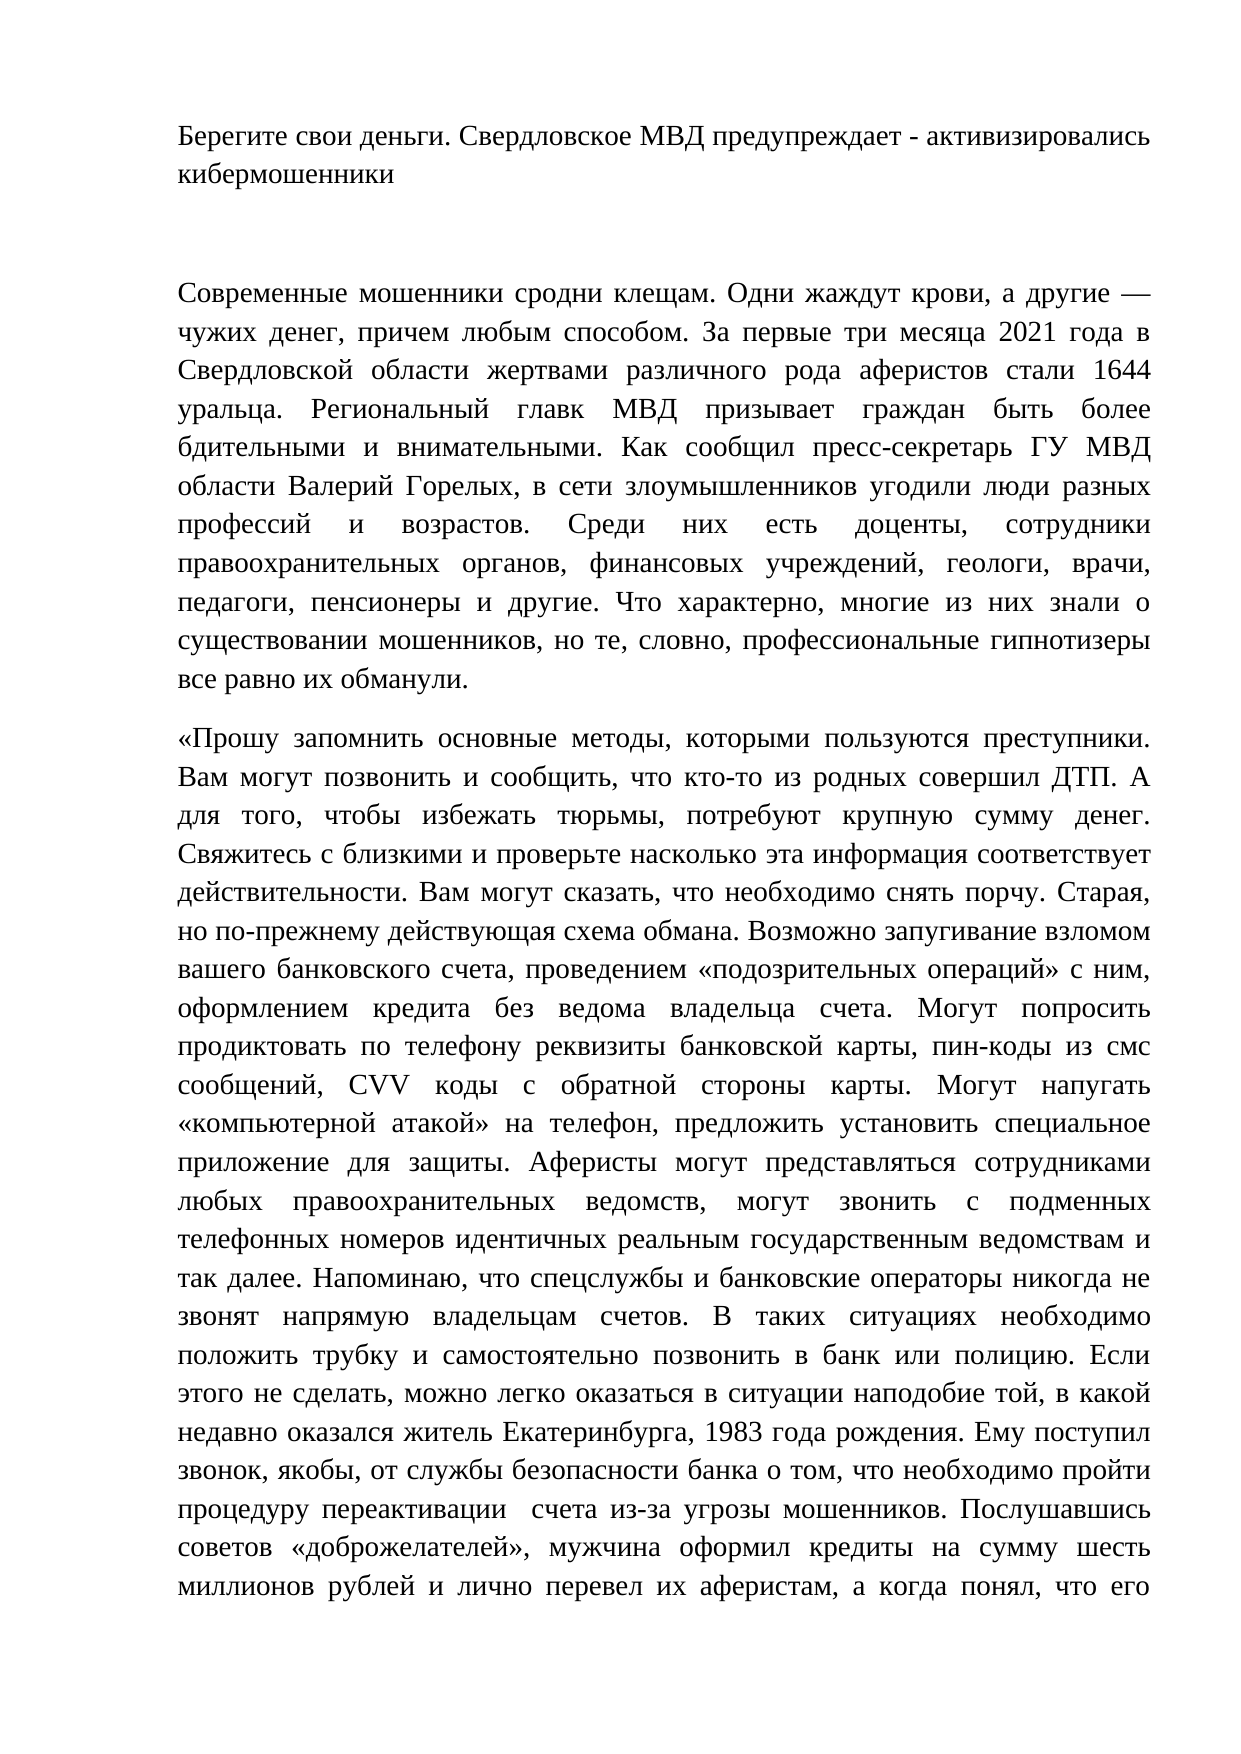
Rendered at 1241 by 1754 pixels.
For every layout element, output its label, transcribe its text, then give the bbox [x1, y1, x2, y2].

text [177, 720, 1152, 1602]
text Современные мошенники сродни клещам. Одни жаждут крови, а другие — чужих денег, причем любым способом. За первые три месяца 2021 года в Свердловской области жертвами различного рода аферистов стали 1644 уральца. Региональный главк МВД призывает граждан быть более бдительными и внимательными. Как сообщил пресс-секретарь ГУ МВД области Валерий Горелых, в сети злоумышленников угодили люди разных профессий и возрастов. Среди них есть доценты, сотрудники правоохранительных органов, финансовых учреждений, геологи, врачи, педагоги, пенсионеры и другие. Что характерно, многие из них знали о существовании мошенников, но те, словно, профессиональные гипнотизеры все равно их обманули. [177, 275, 1152, 694]
text Берегите свои деньги. Свердловское МВД предупреждает - активизировались кибермошенники [177, 118, 1152, 190]
